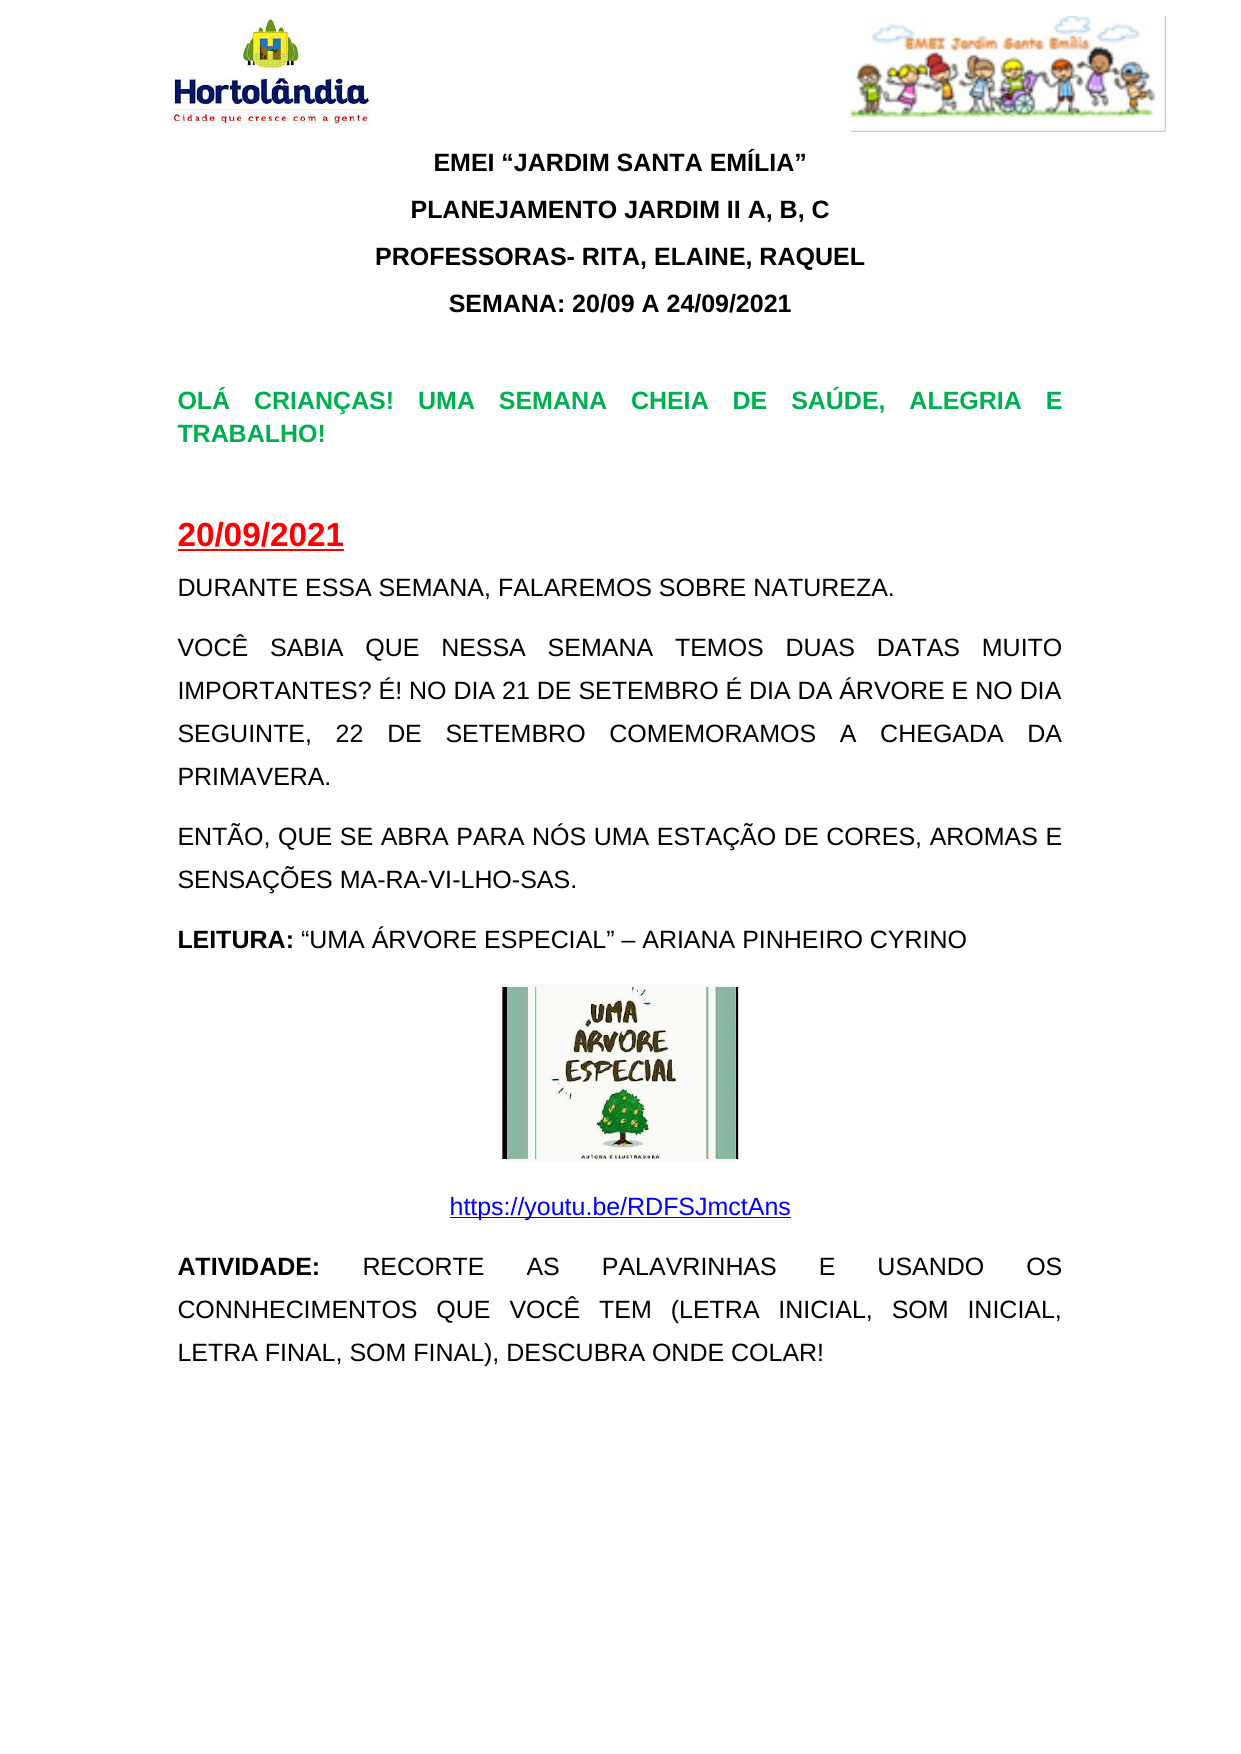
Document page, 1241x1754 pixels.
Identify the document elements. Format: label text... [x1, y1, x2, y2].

text https://youtu.be/RDFSJmctAns [177, 1192, 1063, 1221]
picture [502, 984, 739, 1162]
text DURANTE ESSA SEMANA, FALAREMOS SOBRE NATUREZA. [177, 573, 1063, 602]
text EMEI “JARDIM SANTA EMÍLIA” [177, 148, 1063, 176]
text LEITURA: “UMA ÁRVORE ESPECIAL” – ARIANA PINHEIRO CYRINO [177, 925, 1063, 953]
text 20/09/2021 [177, 515, 1063, 554]
picture [115, 14, 429, 134]
text ATIVIDADE: RECORTE AS PALAVRINHAS E USANDO OS CONNHECIMENTOS QUE VOCÊ TEM (LETRA INICIAL, SOM INICIAL, LETRA FINAL, SOM FINAL), DESCUBRA ONDE COLAR! [177, 1252, 1063, 1367]
text VOCÊ SABIA QUE NESSA SEMANA TEMOS DUAS DATAS MUITO IMPORTANTES? É! NO DIA 21 DE SETEMBRO É DIA DA ÁRVORE E NO DIA SEGUINTE, 22 DE SETEMBRO COMEMORAMOS A CHEGADA DA PRIMAVERA. [177, 633, 1063, 791]
text SEMANA: 20/09 A 24/09/2021 [177, 289, 1063, 318]
text ENTÃO, QUE SE ABRA PARA NÓS UMA ESTAÇÃO DE CORES, AROMAS E SENSAÇÕES MA-RA-VI-LHO-SAS. [177, 822, 1063, 894]
text PLANEJAMENTO JARDIM II A, B, C [177, 195, 1063, 223]
text PROFESSORAS- RITA, ELAINE, RAQUEL [177, 242, 1063, 271]
text OLÁ CRIANÇAS! UMA SEMANA CHEIA DE SAÚDE, ALEGRIA E TRABALHO! [177, 386, 1063, 447]
picture [850, 16, 1168, 134]
